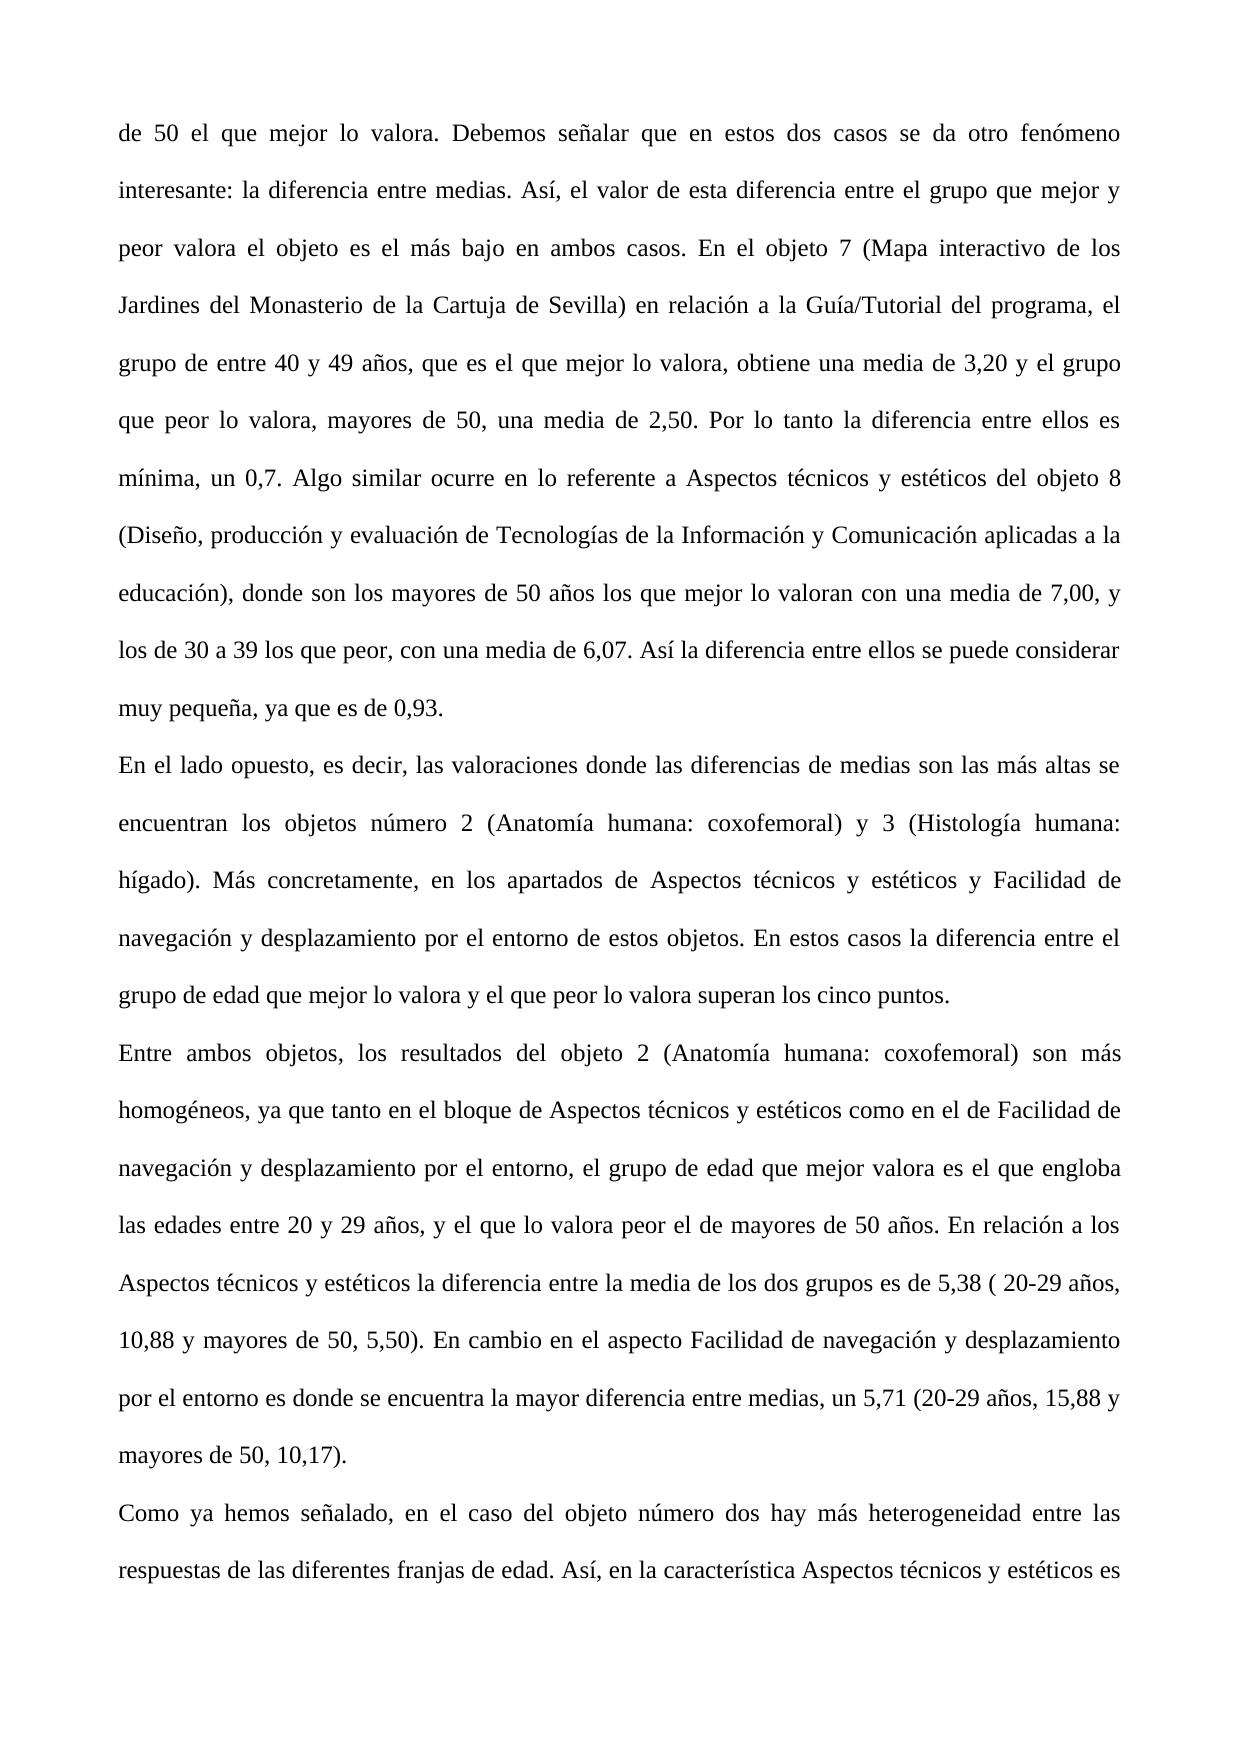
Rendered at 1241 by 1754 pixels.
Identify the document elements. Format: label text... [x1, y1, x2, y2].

text Entre ambos objetos, los resultados del objeto 2 (Anatomía humana: coxofemoral) son más homogéneos, ya que tanto en el bloque de Aspectos técnicos y estéticos como en el de Facilidad de navegación y desplazamiento por el entorno, el grupo de edad que mejor valora es el que engloba las edades entre 20 y 29 años, y el que lo valora peor el de mayores de 50 años. En relación a los Aspectos técnicos y estéticos la diferencia entre la media de los dos grupos es de 5,38 ( 20-29 años, 10,88 y mayores de 50, 5,50). En cambio en el aspecto Facilidad de navegación y desplazamiento por el entorno es donde se encuentra la mayor diferencia entre medias, un 5,71 (20-29 años, 15,88 y mayores de 50, 10,17). [118, 1038, 1122, 1469]
text En el lado opuesto, es decir, las valoraciones donde las diferencias de medias son las más altas se encuentran los objetos número 2 (Anatomía humana: coxofemoral) y 3 (Histología humana: hígado). Más concretamente, en los apartados de Aspectos técnicos y estéticos y Facilidad de navegación y desplazamiento por el entorno de estos objetos. En estos casos la diferencia entre el grupo de edad que mejor lo valora y el que peor lo valora superan los cinco puntos. [118, 751, 1122, 1009]
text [118, 118, 1122, 722]
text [118, 1498, 1122, 1584]
